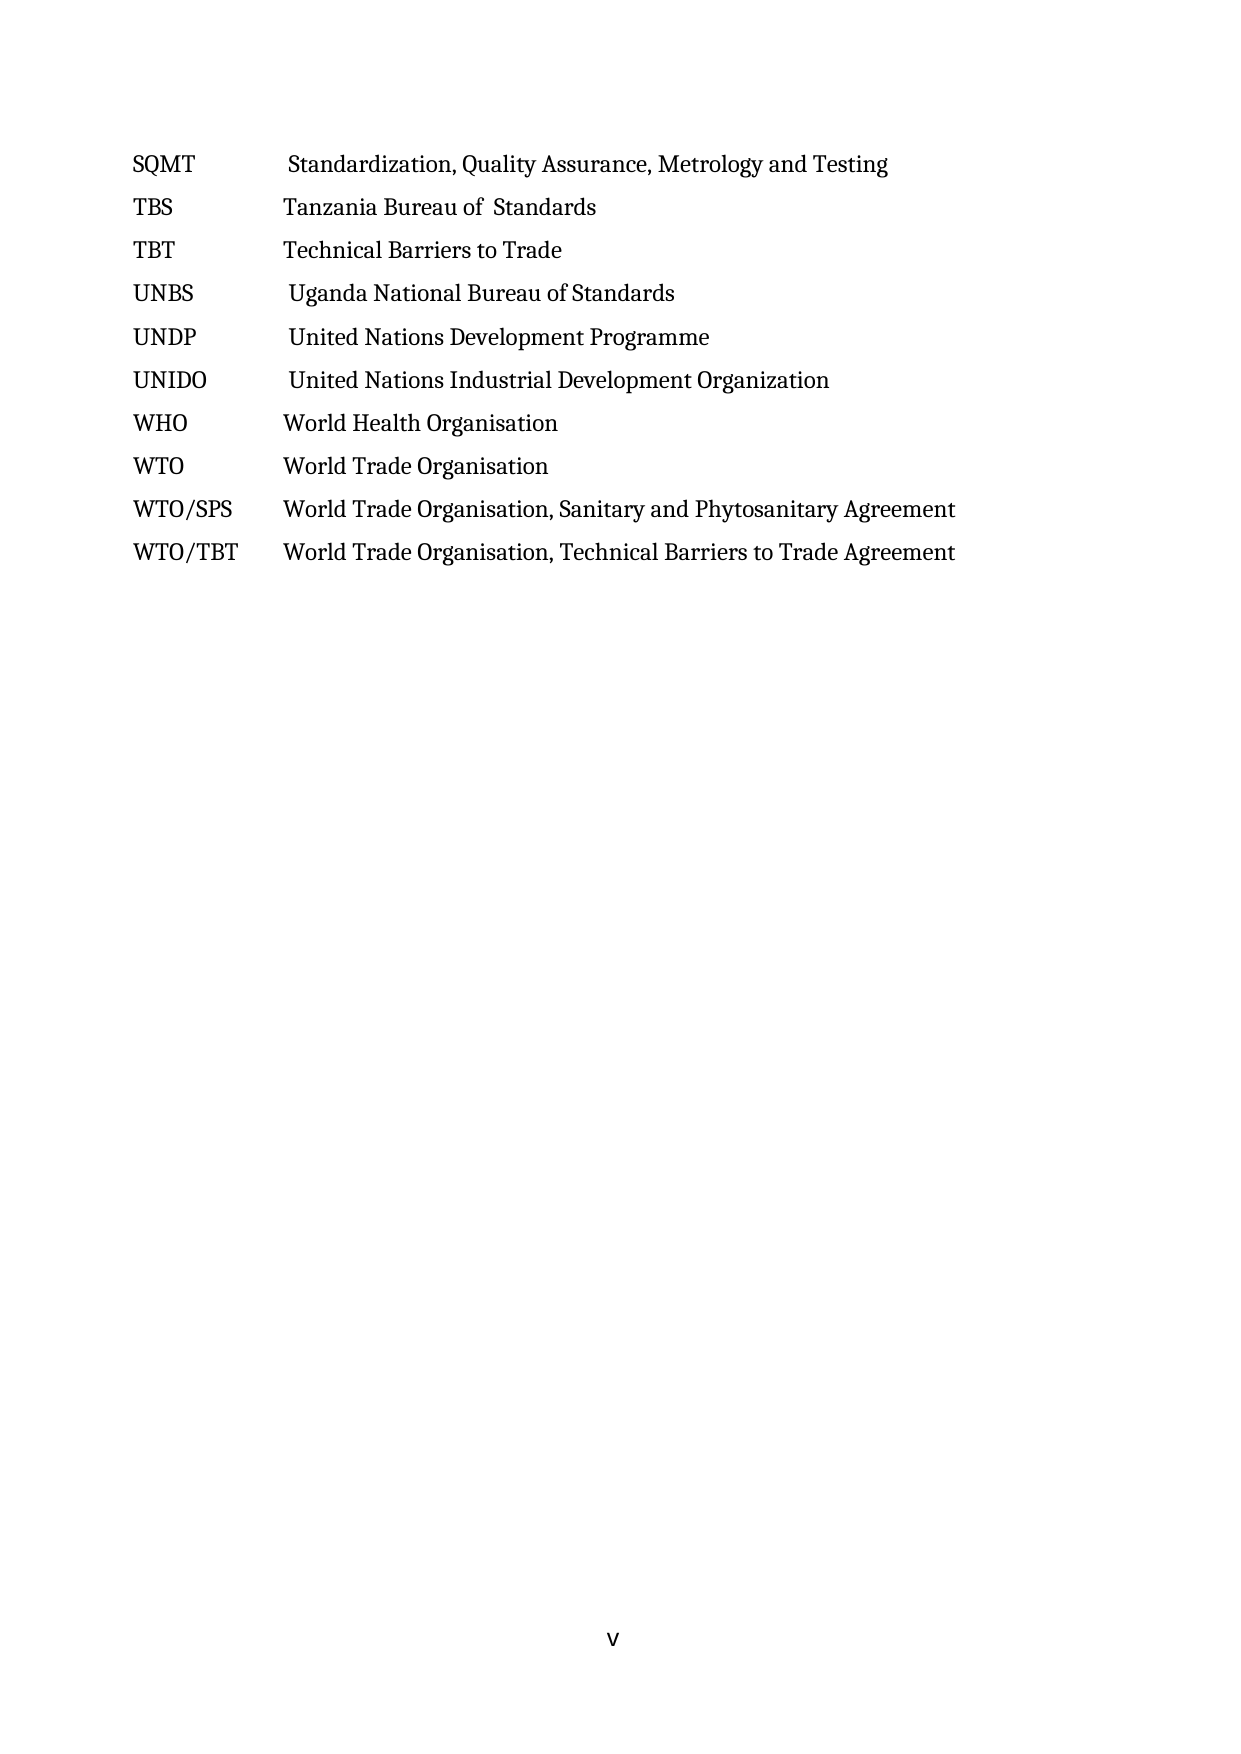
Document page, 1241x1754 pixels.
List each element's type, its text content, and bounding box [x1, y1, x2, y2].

text TBS Tanzania Bureau of Standards [133, 193, 1093, 222]
text WTO/SPS World Trade Organisation, Sanitary and Phytosanitary Agreement [133, 495, 1093, 524]
text UNIDO United Nations Industrial Development Organization [133, 366, 1093, 394]
text WTO World Trade Organisation [133, 452, 1093, 481]
text WHO World Health Organisation [133, 409, 1093, 437]
text SQMT Standardization, Quality Assurance, Metrology and Testing [133, 150, 1093, 179]
text WTO/TBT World Trade Organisation, Technical Barriers to Trade Agreement [133, 538, 1093, 567]
text UNBS Uganda National Bureau of Standards [133, 279, 1093, 308]
text UNDP United Nations Development Programme [133, 322, 1093, 351]
text TBT Technical Barriers to Trade [133, 236, 1093, 265]
